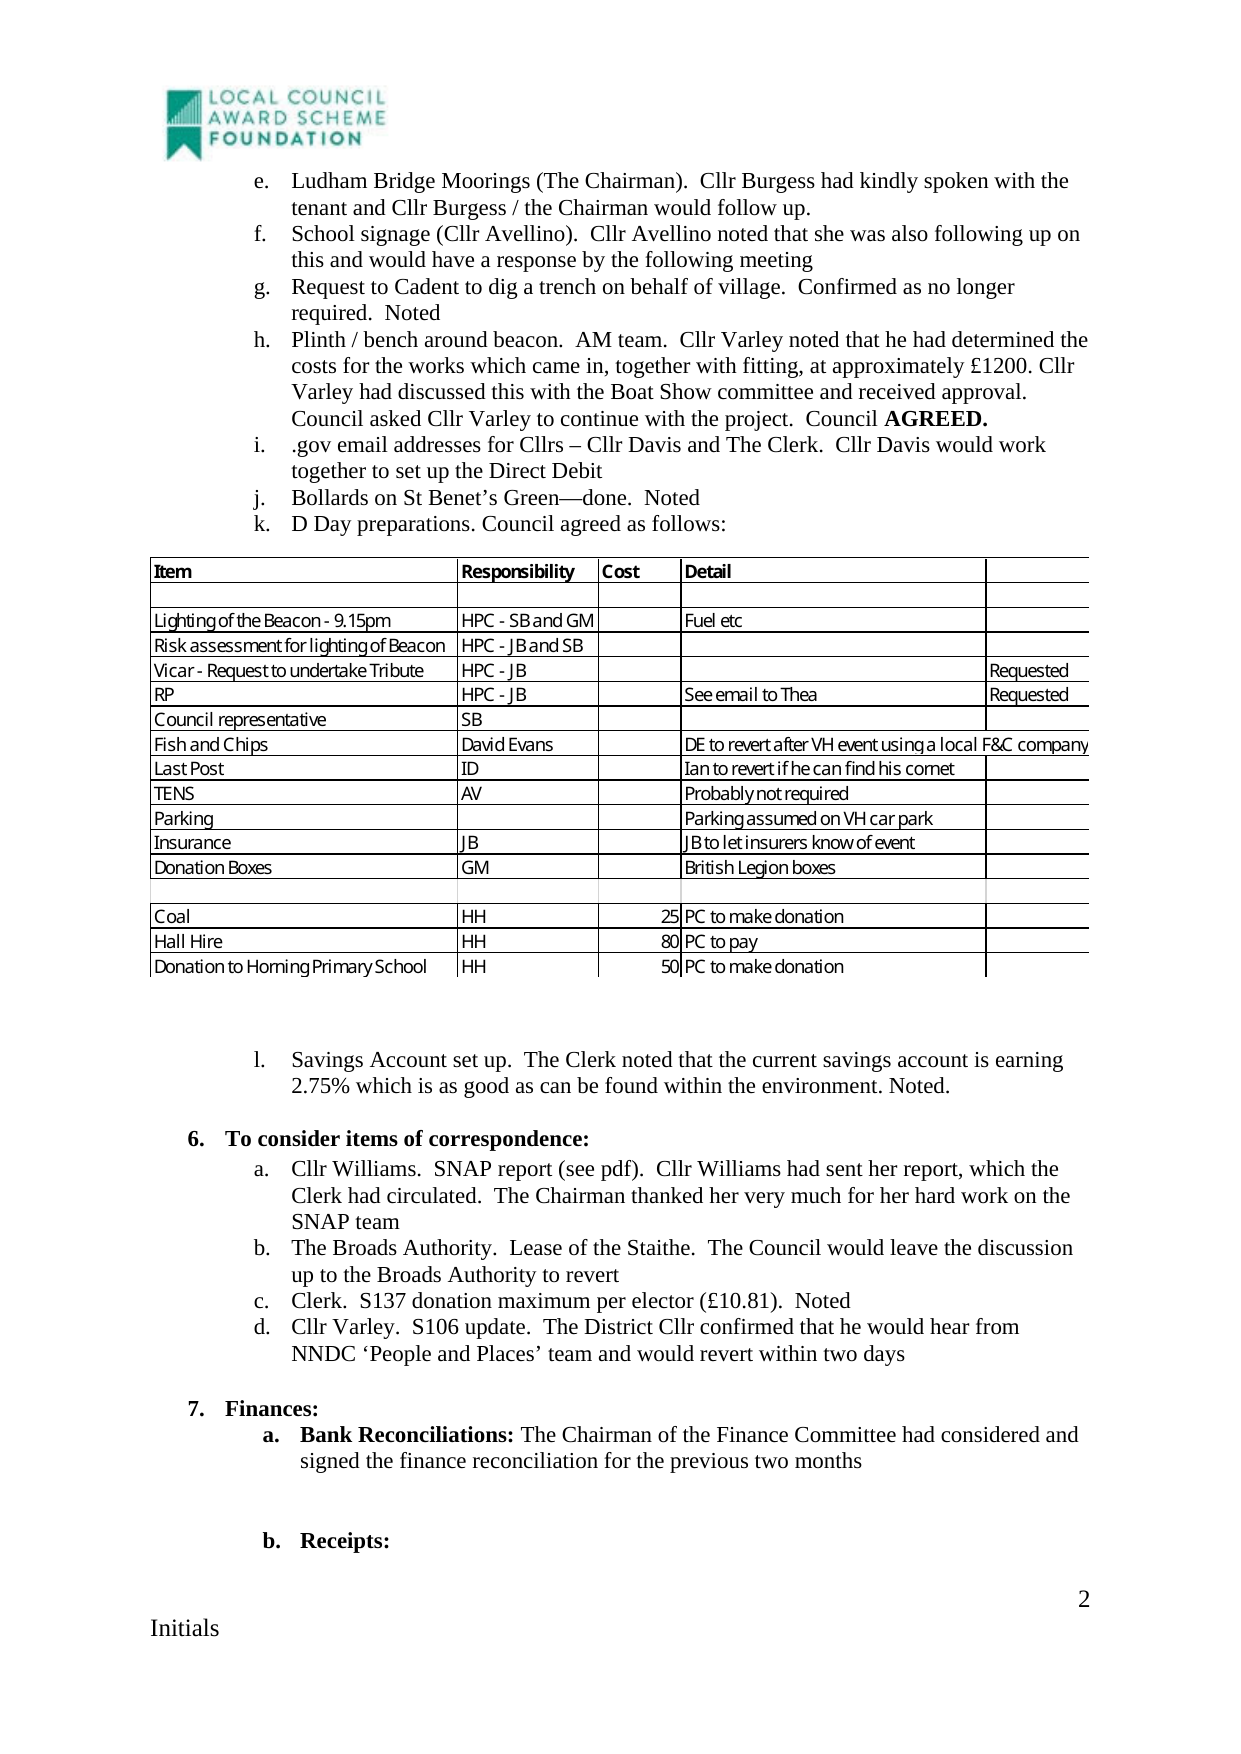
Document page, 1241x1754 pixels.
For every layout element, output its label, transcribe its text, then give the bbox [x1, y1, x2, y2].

list Bollards on St Benet’s Green—done. Noted [253, 484, 1090, 510]
list Receipts: [262, 1527, 1090, 1553]
list Clerk. S137 donation maximum per elector (£10.81). Noted [253, 1287, 1090, 1313]
list Ludham Bridge Moorings (The Chairman). Cllr Burgess had kindly spoken with the tenant and Cllr Burgess / the Chairman would follow up. [253, 167, 1090, 220]
list Plinth / bench around beacon. AM team. Cllr Varley noted that he had determined the costs for the works which came in, together with fitting, at approximately £1200. Cllr Varley had discussed this with the Boat Show committee and received approval. Council asked Cllr Varley to continue with the project. Council AGREED. [253, 326, 1090, 431]
list Bank Reconciliations: The Chairman of the Finance Committee had considered and signed the finance reconciliation for the previous two months [262, 1421, 1090, 1474]
list The Broads Authority. Lease of the Staithe. The Council would leave the discussion up to the Broads Authority to revert [253, 1234, 1090, 1287]
picture [150, 73, 400, 168]
list Cllr Williams. SNAP report (see pdf). Cllr Williams had sent her report, which the Clerk had circulated. The Chairman thanked her very much for her hard work on the SNAP team [253, 1155, 1090, 1234]
list .gov email addresses for Cllrs – Cllr Davis and The Clerk. Cllr Davis would work together to set up the Direct Debit [253, 431, 1090, 484]
list D Day preparations. Council agreed as follows: [253, 510, 1090, 536]
list To consider items of correspondence: [187, 1125, 1090, 1151]
list Savings Account set up. The Clerk noted that the current savings account is earning 2.75% which is as good as can be found within the environment. Noted. [253, 1046, 1090, 1099]
list Request to Cadent to dig a trench on behalf of village. Confirmed as no longer required. Noted [253, 273, 1090, 326]
list Finances: [187, 1395, 1090, 1421]
list School signage (Cllr Avellino). Cllr Avellino noted that she was also following up on this and would have a response by the following meeting [253, 220, 1090, 273]
list Cllr Varley. S106 update. The District Cllr confirmed that he would hear from NNDC ‘People and Places’ team and would revert within two days [253, 1313, 1090, 1366]
